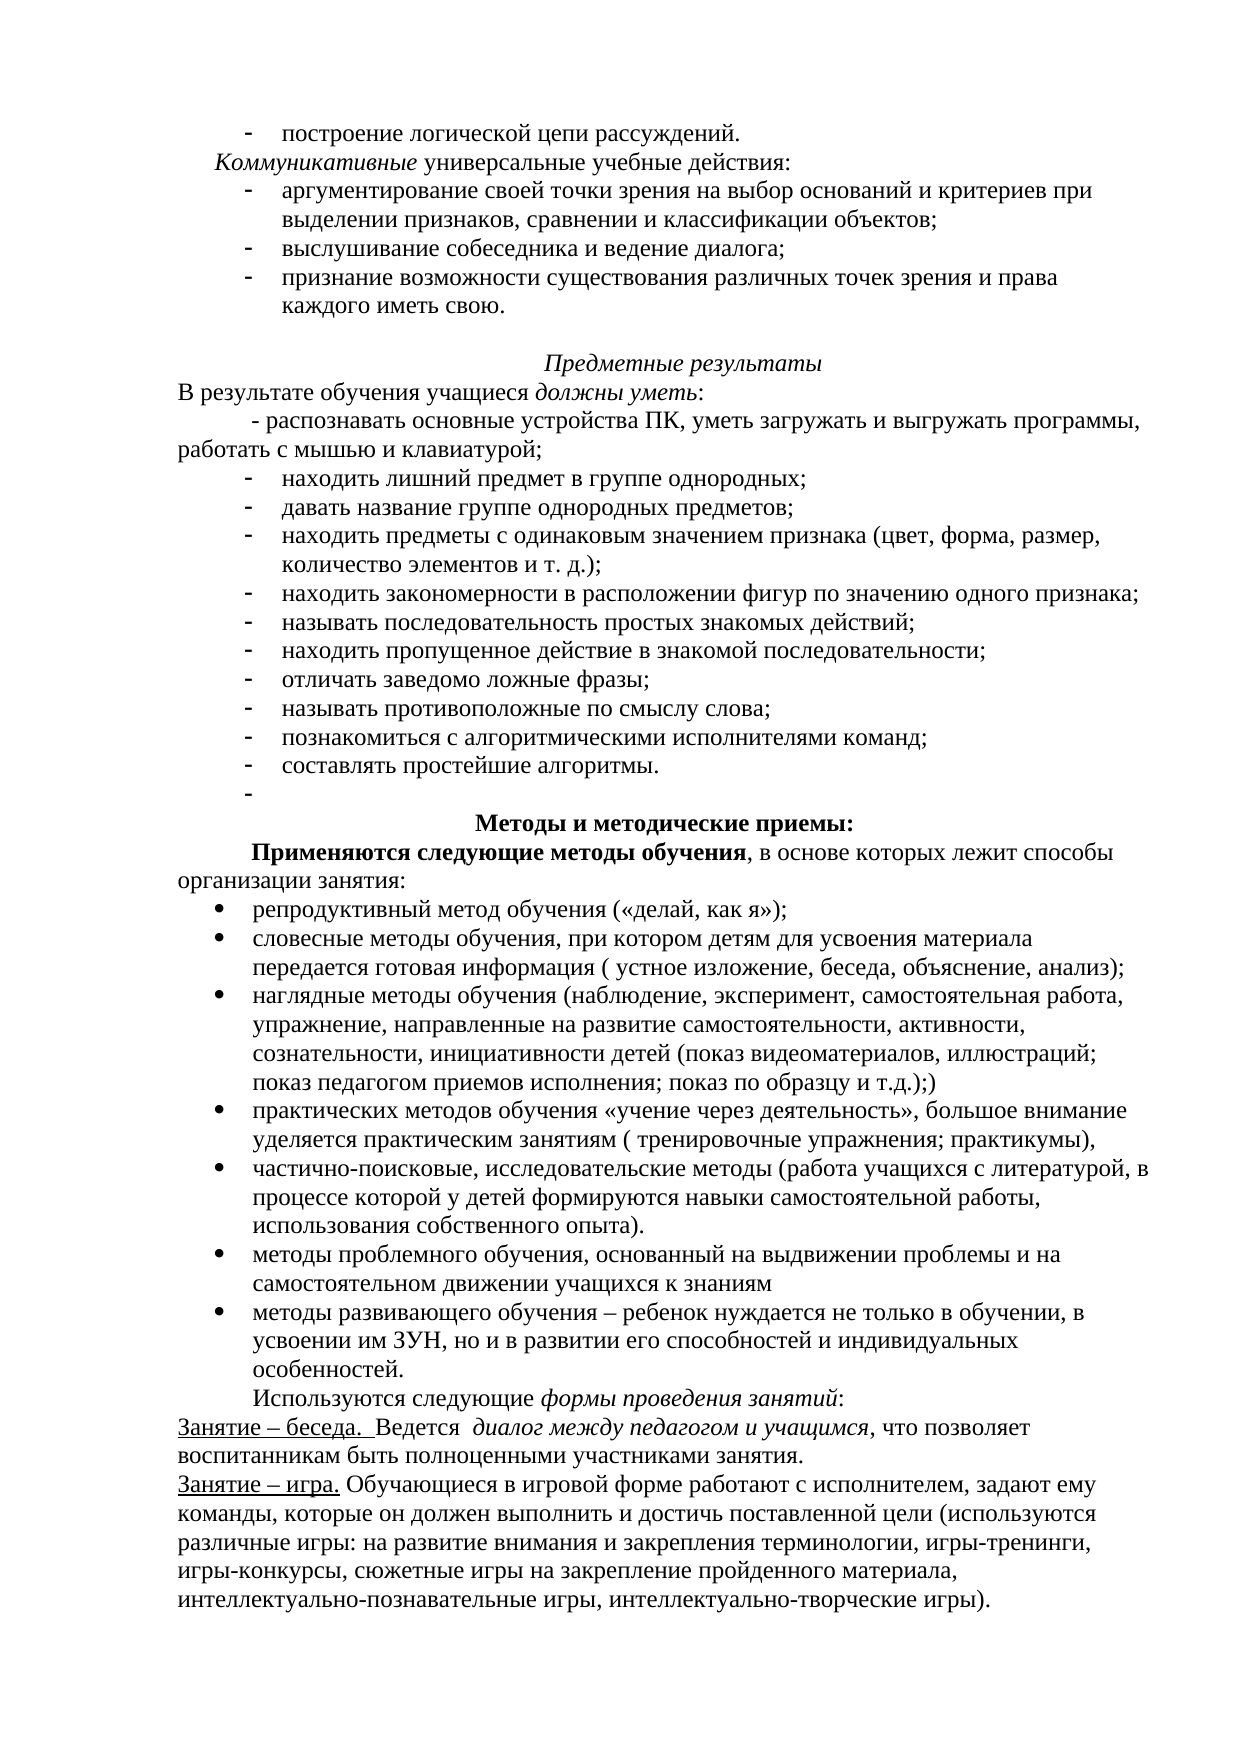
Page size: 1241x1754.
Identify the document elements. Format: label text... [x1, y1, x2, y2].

text Методы и методические приемы: [177, 808, 1152, 837]
list познакомиться с алгоритмическими исполнителями команд; [244, 722, 1152, 751]
list словесные методы обучения, при котором детям для усвоения материала передается готовая информация ( устное изложение, беседа, объяснение, анализ); [215, 923, 1152, 981]
list аргументирование своей точки зрения на выбор оснований и критериев при выделении признаков, сравнении и классификации объектов; [244, 176, 1152, 233]
list практических методов обучения «учение через деятельность», большое внимание уделяется практическим занятиям ( тренировочные упражнения; практикумы), [215, 1096, 1152, 1153]
list репродуктивный метод обучения («делай, как я»); [215, 894, 1152, 923]
text В результате обучения учащиеся должны уметь: [177, 377, 1152, 406]
list находить лишний предмет в группе однородных; [244, 463, 1152, 492]
list составлять простейшие алгоритмы. [244, 751, 1152, 779]
text Применяются следующие методы обучения, в основе которых лежит способы организации занятия: [177, 837, 1152, 894]
list методы развивающего обучения – ребенок нуждается не только в обучении, в усвоении им ЗУН, но и в развитии его способностей и индивидуальных особенностей. [215, 1297, 1152, 1383]
list частично-поисковые, исследовательские методы (работа учащихся с литературой, в процессе которой у детей формируются навыки самостоятельной работы, использования собственного опыта). [215, 1153, 1152, 1239]
text Занятие – игра. Обучающиеся в игровой форме работают с исполнителем, задают ему команды, которые он должен выполнить и достичь поставленной цели (используются различные игры: на развитие внимания и закрепления терминологии, игры-тренинги, игры-конкурсы, сюжетные игры на закрепление пройденного материала, интеллектуально-познавательные игры, интеллектуально-творческие игры). [177, 1469, 1152, 1613]
text Коммуникативные универсальные учебные действия: [214, 147, 1152, 176]
text Используются следующие формы проведения занятий: [252, 1383, 1152, 1412]
text - распознавать основные устройства ПК, уметь загружать и выгружать программы, работать с мышью и клавиатурой; [177, 406, 1152, 463]
list выслушивание собеседника и ведение диалога; [244, 233, 1152, 262]
list признание возможности существования различных точек зрения и права каждого иметь свою. [244, 262, 1152, 319]
list отличать заведомо ложные фразы; [244, 664, 1152, 693]
list находить пропущенное действие в знакомой последовательности; [244, 636, 1152, 664]
list наглядные методы обучения (наблюдение, эксперимент, самостоятельная работа, упражнение, направленные на развитие самостоятельности, активности, сознательности, инициативности детей (показ видеоматериалов, иллюстраций; показ педагогом приемов исполнения; показ по образцу и т.д.);) [215, 981, 1152, 1096]
list находить закономерности в расположении фигур по значению одного признака; [244, 578, 1152, 607]
list называть последовательность простых знакомых действий; [244, 607, 1152, 636]
subtitle Предметные результаты [177, 348, 1152, 377]
text Занятие – беседа. Ведется диалог между педагогом и учащимся, что позволяет воспитанникам быть полноценными участниками занятия. [177, 1412, 1152, 1469]
list называть противоположные по смыслу слова; [244, 693, 1152, 722]
list находить предметы с одинаковым значением признака (цвет, форма, размер, количество элементов и т. д.); [244, 521, 1152, 578]
list давать название группе однородных предметов; [244, 492, 1152, 521]
list методы проблемного обучения, основанный на выдвижении проблемы и на самостоятельном движении учащихся к знаниям [215, 1239, 1152, 1297]
list построение логической цепи рассуждений. [244, 118, 1152, 147]
